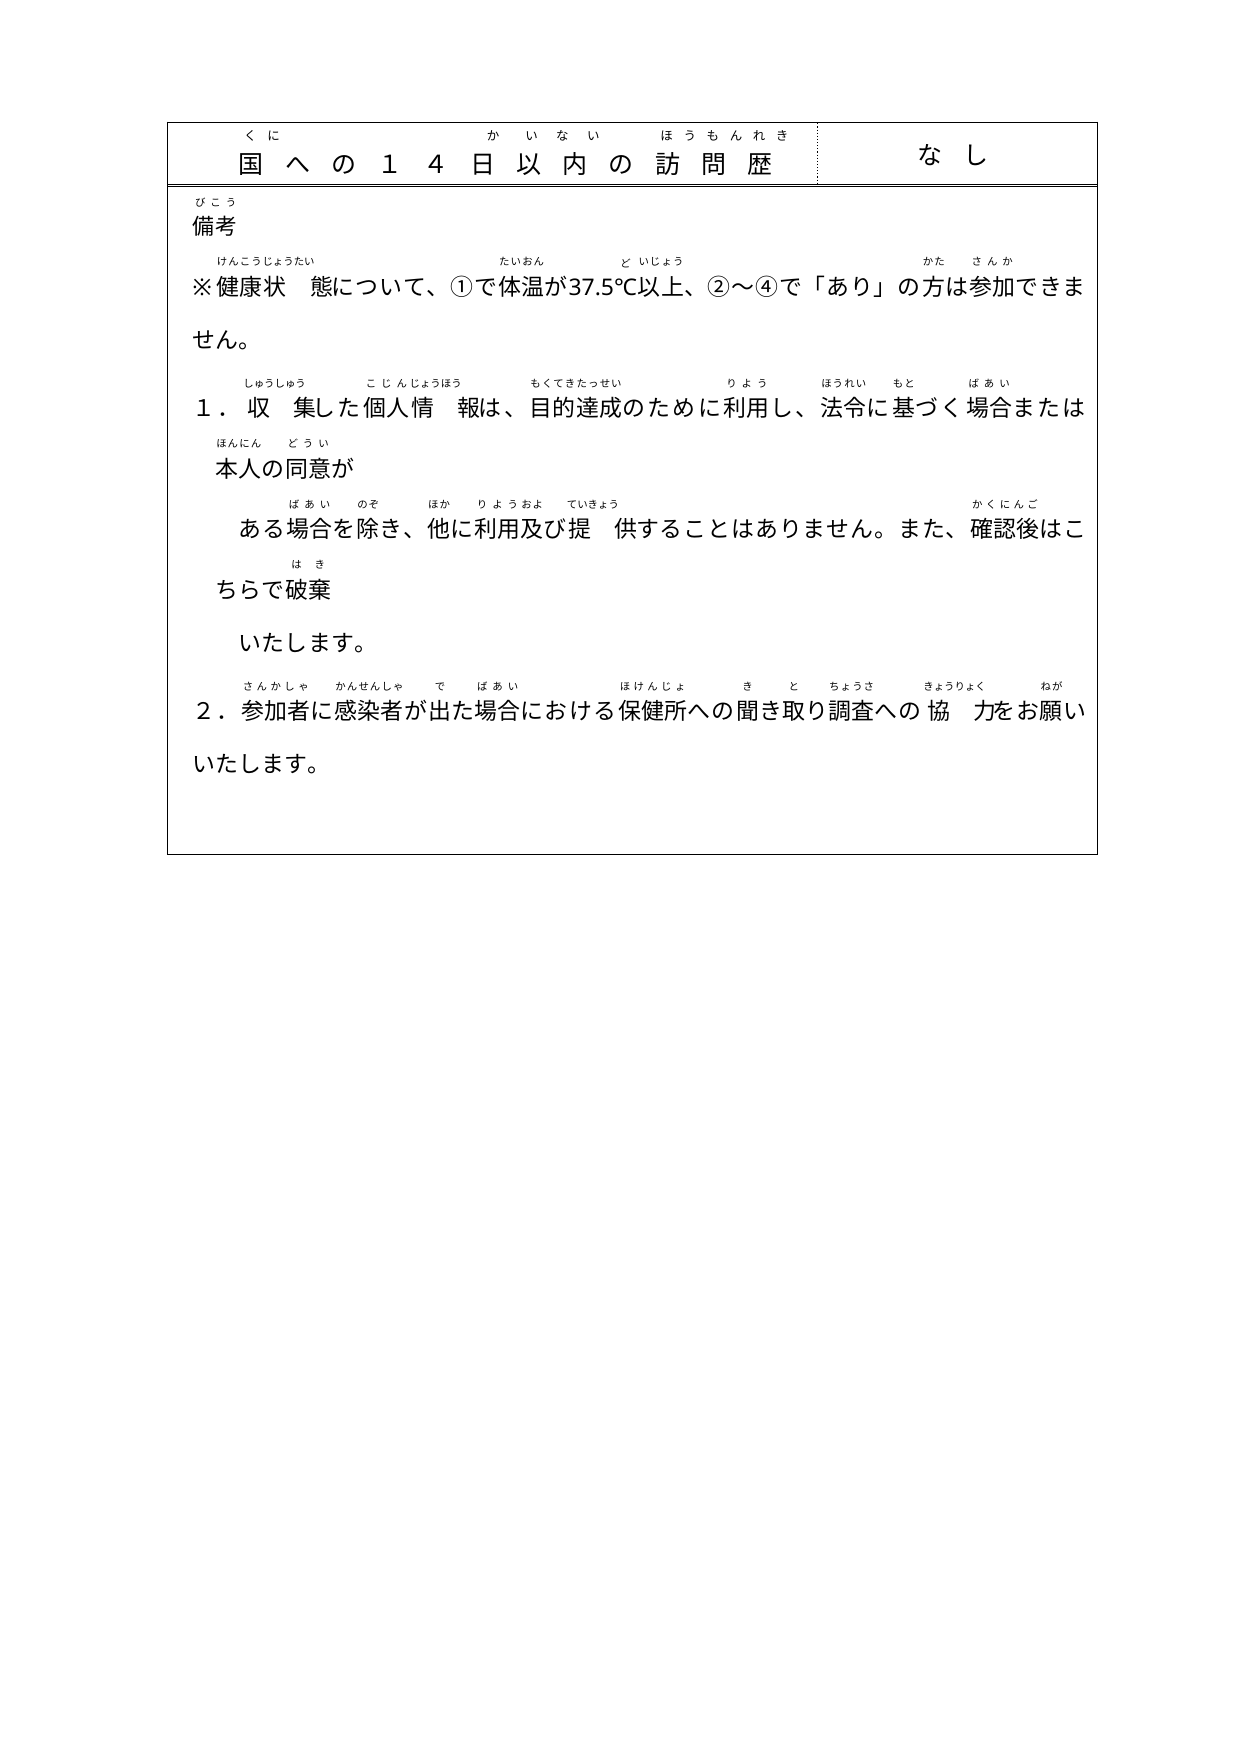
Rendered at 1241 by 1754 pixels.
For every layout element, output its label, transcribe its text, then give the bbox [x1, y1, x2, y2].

table_cell あり ・ なし [817, 123, 1097, 184]
table_cell がしている・への１４の [168, 123, 817, 184]
table_cell ※について、①でが37.5、②～④で「あり」のはできません。 １．したは、のためにし、にづくまたはのが あるをき、にすることはありません。また、はこちらで いたします。 ２．にがにおけるへのへのをいいたします。 [168, 187, 1097, 854]
